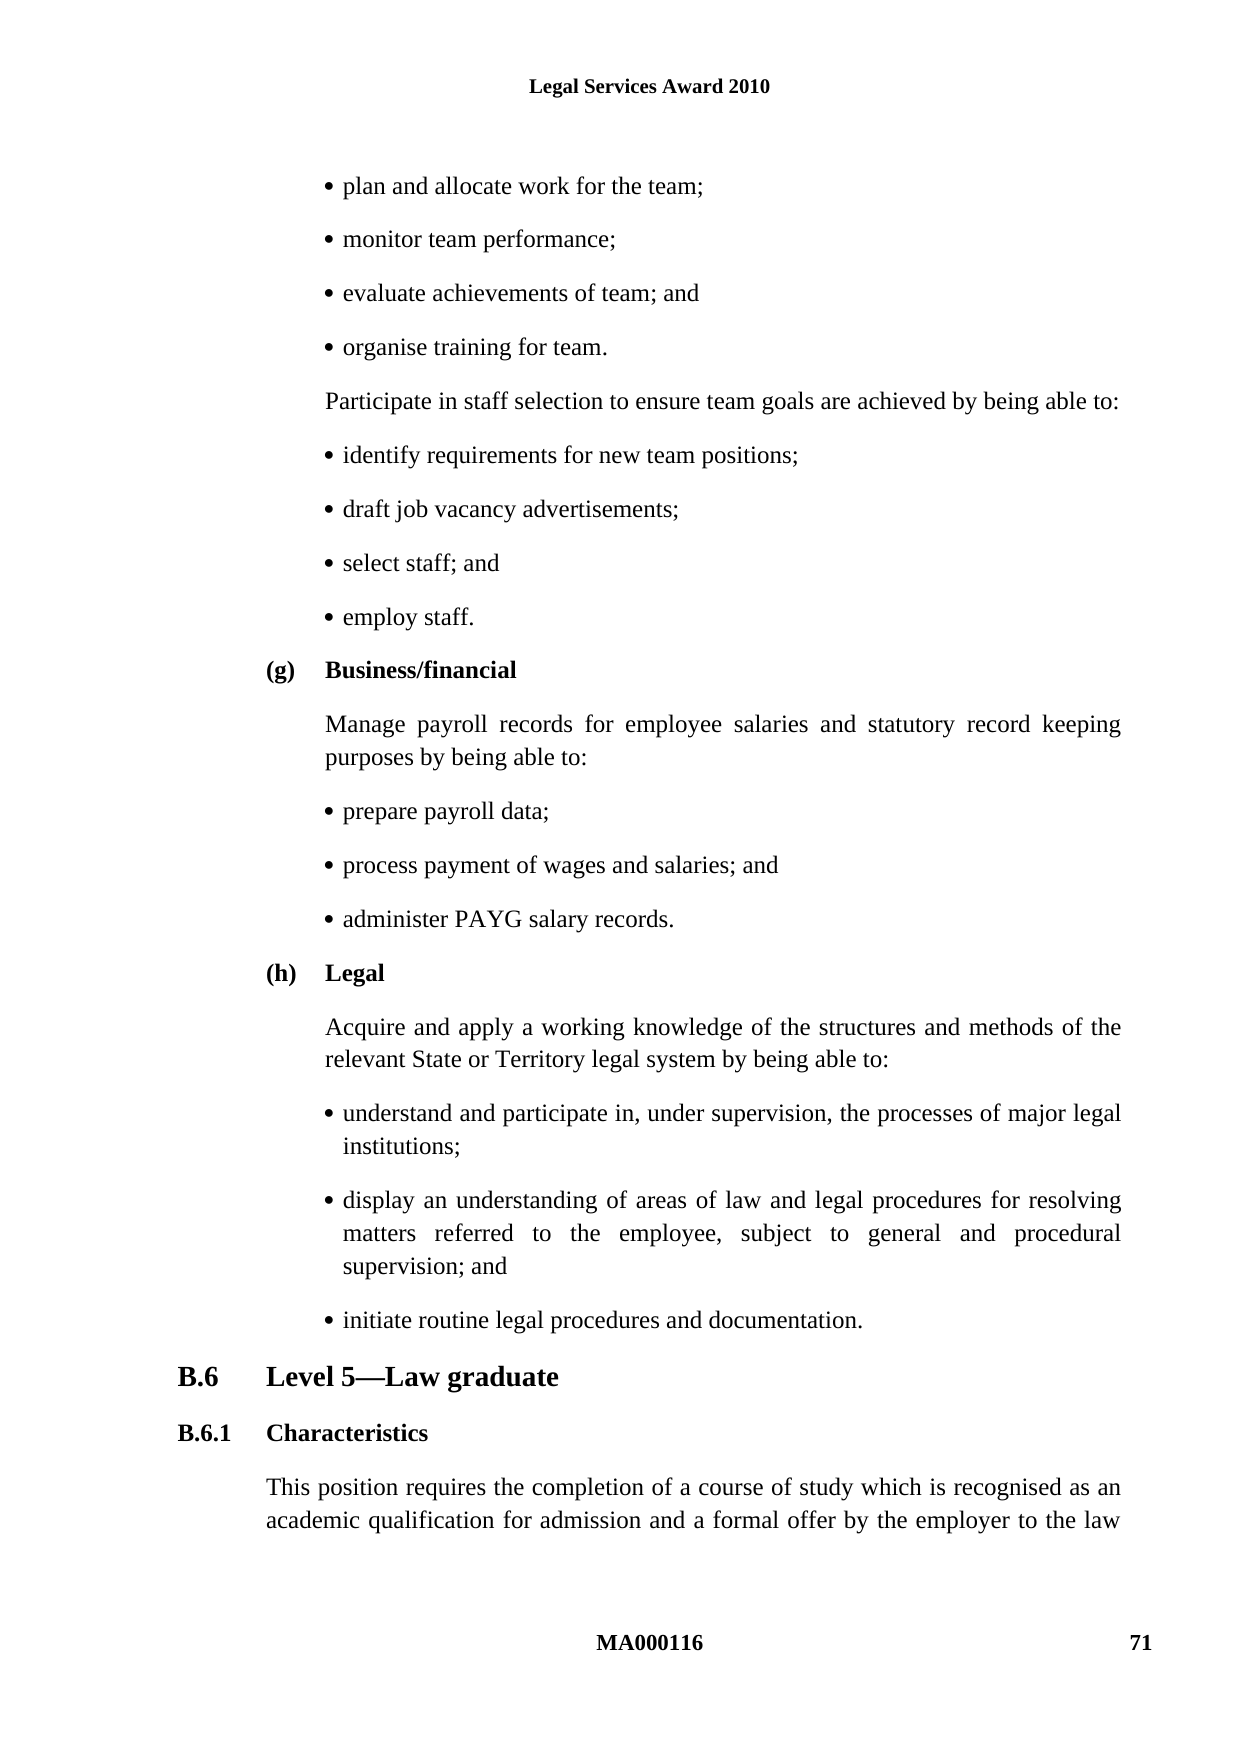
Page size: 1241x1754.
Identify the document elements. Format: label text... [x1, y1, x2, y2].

text display an understanding of areas of law and legal procedures for resolving matters referred to the employee, subject to general and procedural supervision; and [325, 1185, 1122, 1280]
text initiate routine legal procedures and documentation. [325, 1305, 1122, 1334]
text Level 5—Law graduate [177, 1359, 1122, 1393]
text draft job vacancy advertisements; [325, 494, 1122, 523]
text monitor team performance; [325, 224, 1122, 253]
text prepare payroll data; [325, 796, 1122, 825]
text employ staff. [325, 602, 1122, 630]
text Participate in staff selection to ensure team goals are achieved by being able to: [325, 386, 1122, 415]
text understand and participate in, under supervision, the processes of major legal institutions; [325, 1098, 1122, 1160]
text administer PAYG salary records. [325, 904, 1122, 933]
text Business/financial [266, 655, 1122, 684]
text Characteristics [177, 1418, 1122, 1447]
text plan and allocate work for the team; [325, 171, 1122, 199]
text process payment of wages and salaries; and [325, 850, 1122, 879]
text evaluate achievements of team; and [325, 278, 1122, 307]
text Legal [266, 958, 1122, 986]
text identify requirements for new team positions; [325, 440, 1122, 469]
text organise training for team. [325, 332, 1122, 361]
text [266, 1472, 1122, 1534]
text select staff; and [325, 548, 1122, 576]
text Acquire and apply a working knowledge of the structures and methods of the relevant State or Territory legal system by being able to: [325, 1012, 1122, 1073]
text Manage payroll records for employee salaries and statutory record keeping purposes by being able to: [325, 709, 1122, 771]
